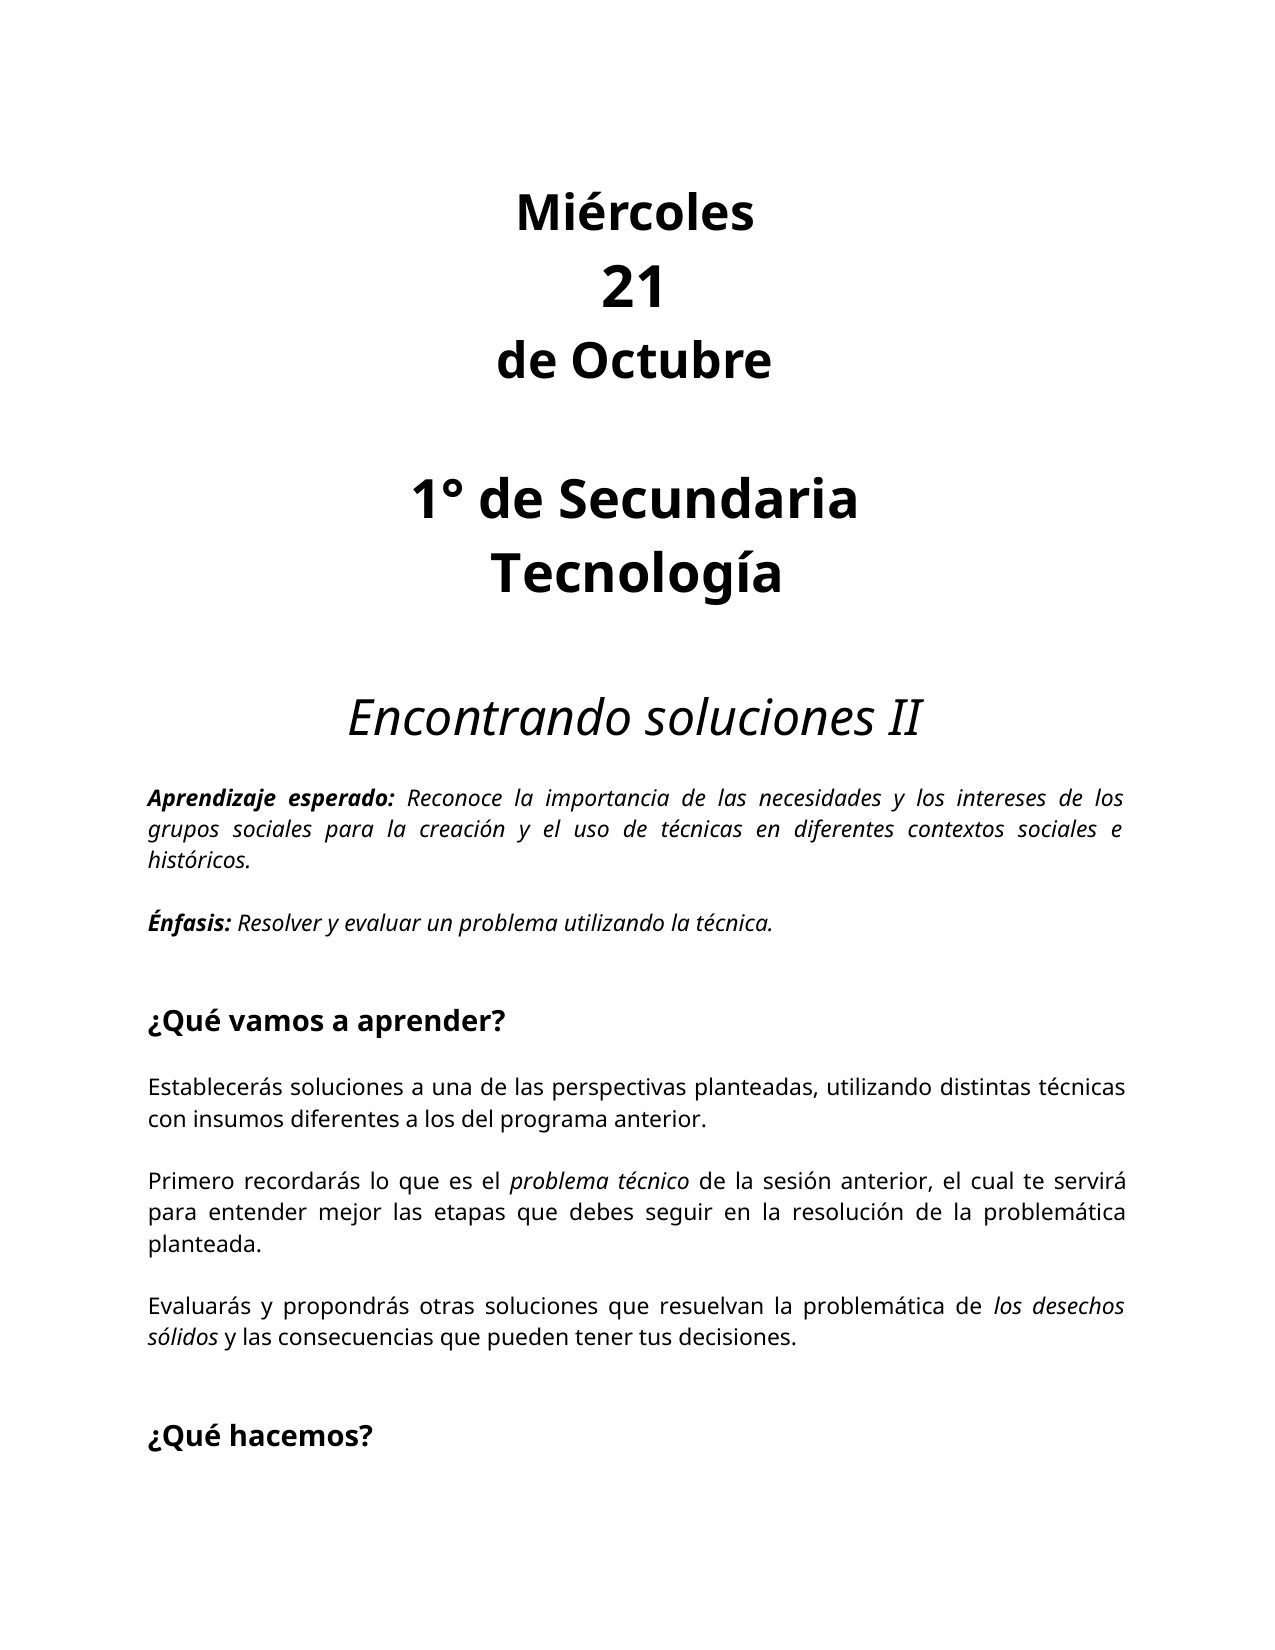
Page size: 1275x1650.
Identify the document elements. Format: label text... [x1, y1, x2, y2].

text Establecerás soluciones a una de las perspectivas planteadas, utilizando distintas técnicas con insumos diferentes a los del programa anterior. [148, 1071, 1127, 1134]
text ¿Qué hacemos? [148, 1415, 1127, 1455]
text Aprendizaje esperado: Reconoce la importancia de las necesidades y los intereses de los grupos sociales para la creación y el uso de técnicas en diferentes contextos sociales e históricos. [148, 782, 1127, 875]
text ¿Qué vamos a aprender? [148, 1000, 1127, 1040]
text Miércoles [148, 177, 1122, 245]
text 21 [148, 245, 1122, 325]
text Primero recordarás lo que es el problema técnico de la sesión anterior, el cual te servirá para entender mejor las etapas que debes seguir en la resolución de la problemática planteada. [148, 1165, 1127, 1259]
text de Octubre [148, 325, 1122, 393]
text 1° de Secundaria [148, 461, 1122, 535]
text Tecnología [148, 535, 1127, 608]
text Encontrando soluciones II [148, 682, 1127, 750]
text Evaluarás y propondrás otras soluciones que resuelvan la problemática de los desechos sólidos y las consecuencias que pueden tener tus decisiones. [148, 1290, 1127, 1353]
text Énfasis: Resolver y evaluar un problema utilizando la técnica. [148, 907, 1127, 938]
